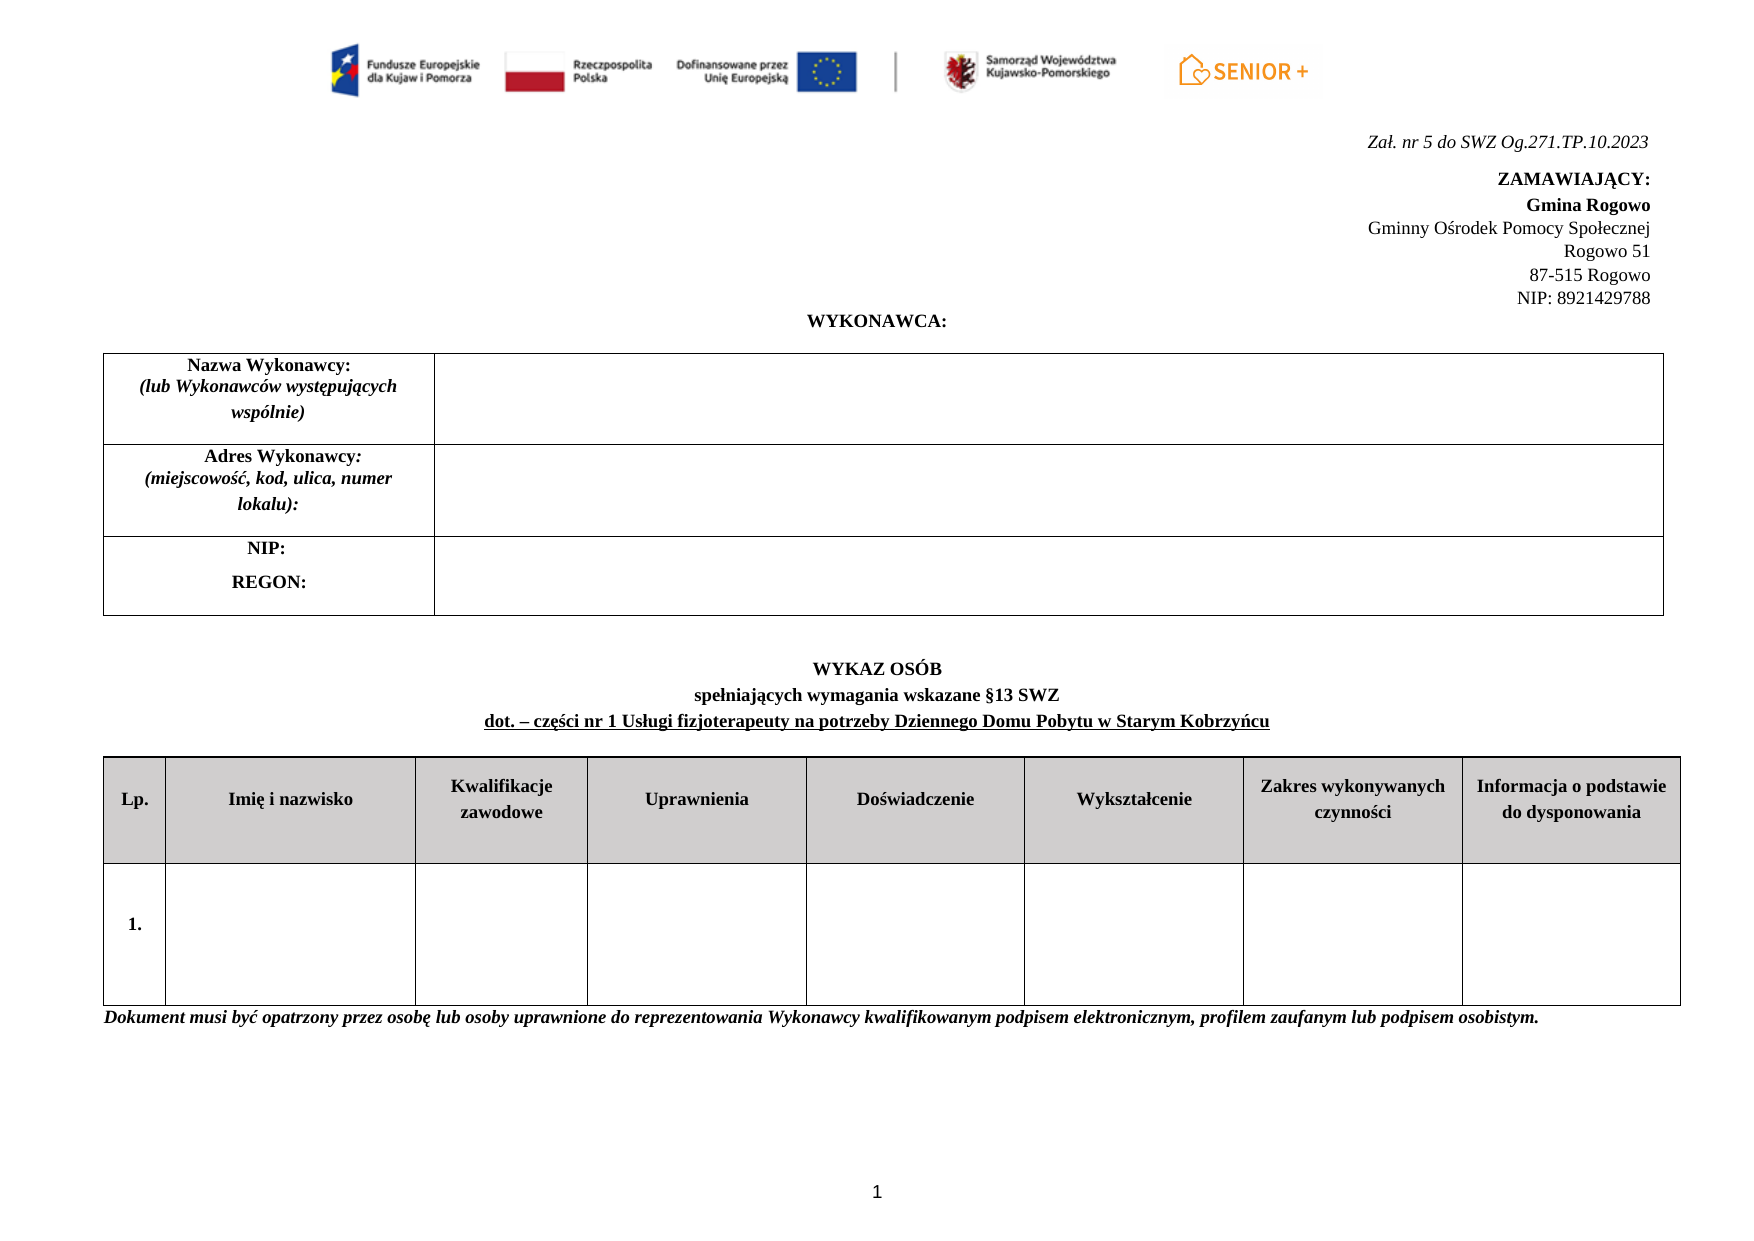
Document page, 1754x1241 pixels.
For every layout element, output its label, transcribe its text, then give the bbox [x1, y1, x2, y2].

table_cell [166, 864, 415, 1005]
table_header Wykształcenie [1025, 758, 1243, 863]
table_header Imię i nazwisko [166, 758, 415, 863]
text Gmina Rogowo [103, 194, 1651, 215]
text spełniających wymagania wskazane §13 SWZ [103, 684, 1651, 706]
text Rogowo 51 [103, 240, 1651, 262]
table_cell [1463, 864, 1680, 1005]
table_cell 1. [104, 864, 165, 1005]
table_cell NIP: REGON: [104, 537, 434, 615]
text Dokument musi być opatrzony przez osobę lub osoby uprawnione do reprezentowania Wykonawcy kwalifikowanym podpisem elektronicznym, profilem zaufanym lub podpisem osobistym. [103, 1006, 1651, 1028]
table_cell [1025, 864, 1243, 1005]
table_header Uprawnienia [588, 758, 806, 863]
table_header Zakres wykonywanych czynności [1244, 758, 1462, 863]
table_cell [435, 445, 1663, 536]
table_header Lp. [104, 758, 165, 863]
table_header [435, 354, 1663, 444]
table_header Kwalifikacje zawodowe [416, 758, 587, 863]
table_header Informacja o podstawie do dysponowania [1463, 758, 1680, 863]
table_cell [435, 537, 1663, 615]
text dot. – części nr 1 Usługi fizjoterapeuty na potrzeby Dziennego Domu Pobytu w Starym Kobrzyńcu [103, 710, 1651, 732]
table_cell [807, 864, 1024, 1005]
text WYKONAWCA: [103, 310, 1651, 332]
picture [306, 32, 1140, 110]
table_cell Adres Wykonawcy: (miejscowość, kod, ulica, numer lokalu): [104, 445, 434, 536]
table_header Nazwa Wykonawcy: (lub Wykonawców występujących wspólnie) [104, 354, 434, 444]
text NIP: 8921429788 [103, 287, 1651, 308]
text ZAMAWIAJĄCY: [103, 168, 1651, 189]
text 87-515 Rogowo [103, 263, 1651, 285]
table_cell [416, 864, 587, 1005]
table_header Doświadczenie [807, 758, 1024, 863]
text Gminny Ośrodek Pomocy Społecznej [103, 217, 1651, 239]
text WYKAZ OSÓB [103, 658, 1651, 680]
text Zał. nr 5 do SWZ Og.271.TP.10.2023 [103, 131, 1651, 152]
table_cell [1244, 864, 1462, 1005]
table_cell [588, 864, 806, 1005]
picture [1164, 44, 1324, 99]
